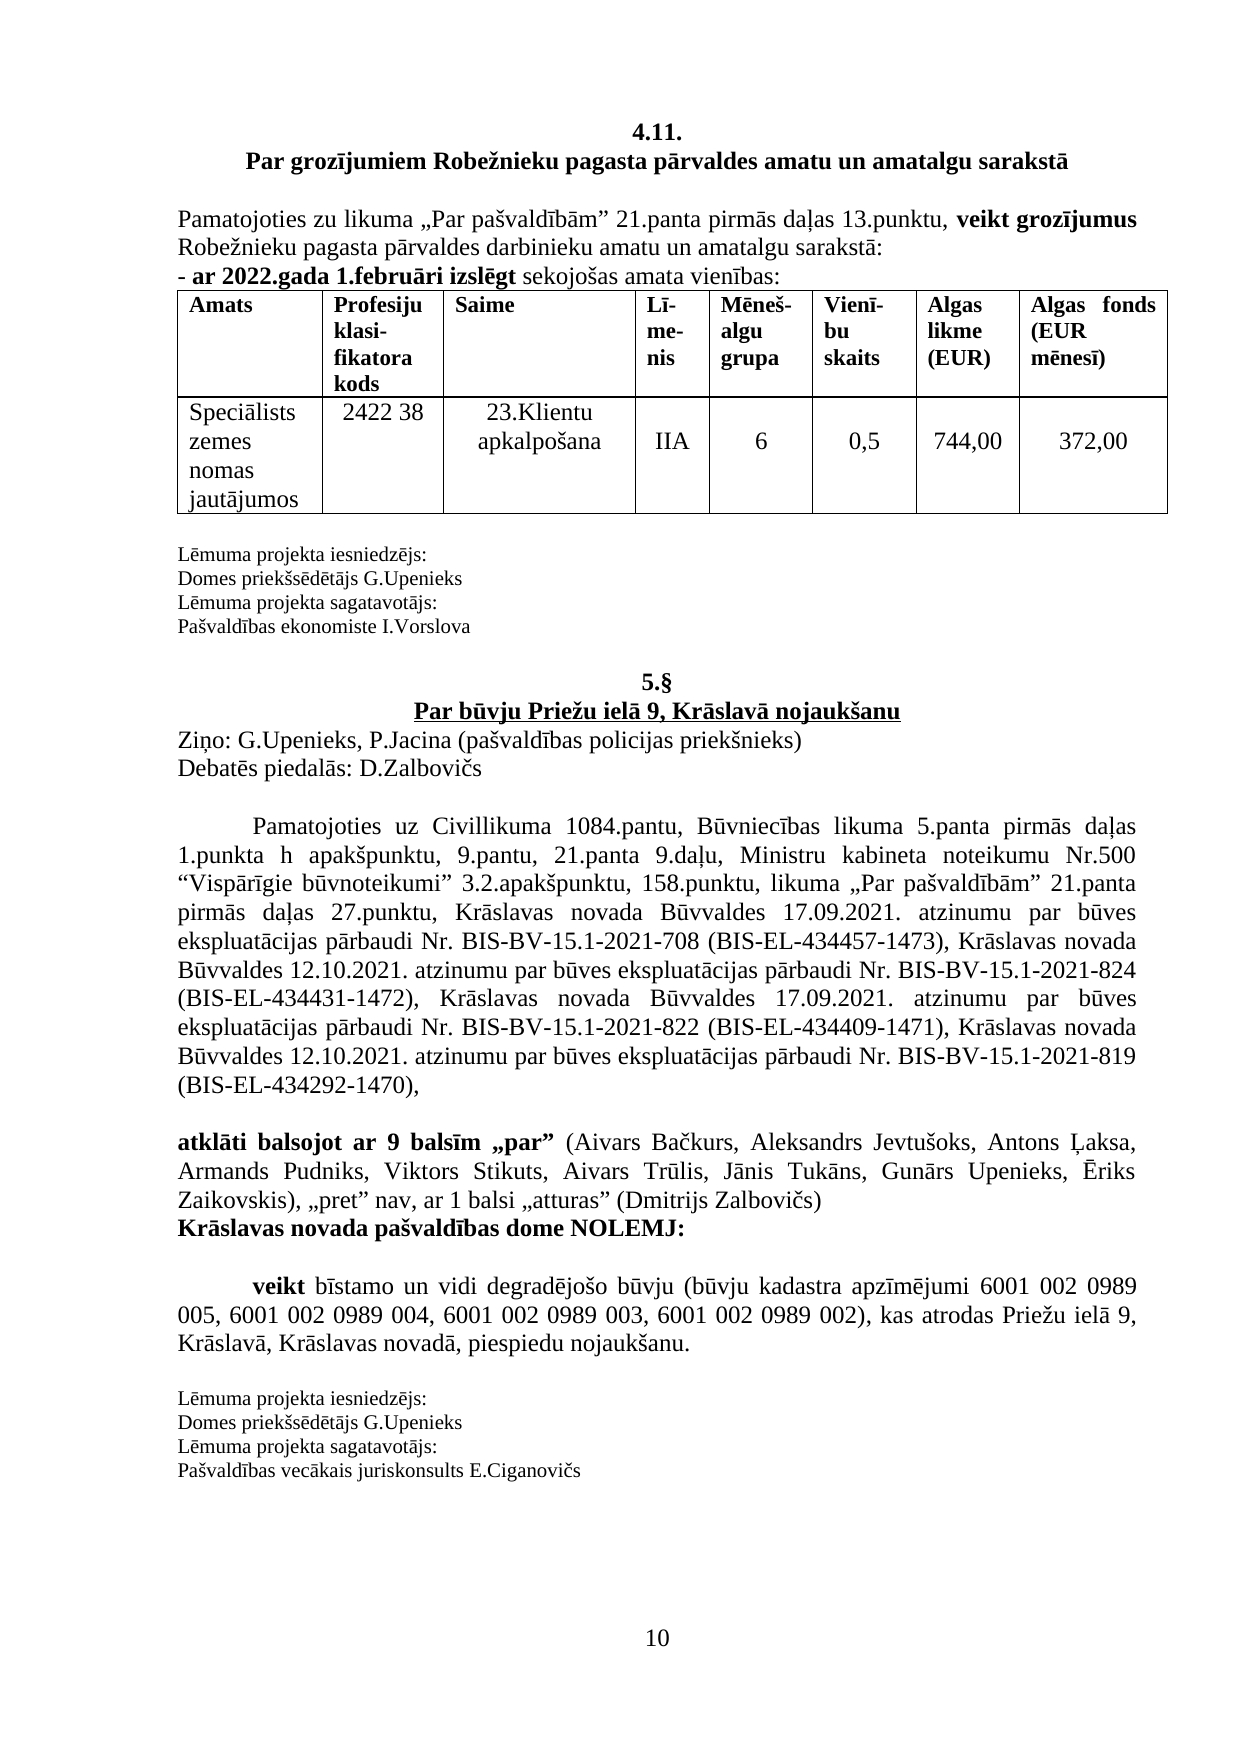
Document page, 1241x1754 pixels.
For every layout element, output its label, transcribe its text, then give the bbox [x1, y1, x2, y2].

text - ar 2022.gada 1.februāri izslēgt sekojošas amata vienības: [177, 261, 1137, 290]
table_cell 23.Klientu apkalpošana [444, 398, 635, 512]
text atklāti balsojot ar 9 balsīm „par” (Aivars Bačkurs, Aleksandrs Jevtušoks, Antons Ļaksa, Armands Pudniks, Viktors Stikuts, Aivars Trūlis, Jānis Tukāns, Gunārs Upenieks, Ēriks Zaikovskis), „pret” nav, ar 1 balsi „atturas” (Dmitrijs Zalbovičs) [177, 1127, 1137, 1213]
table_header Lī-me-nis [636, 291, 709, 396]
text Pašvaldības vecākais juriskonsults E.Ciganovičs [177, 1458, 1137, 1482]
text Pamatojoties uz Civillikuma 1084.pantu, Būvniecības likuma 5.panta pirmās daļas 1.punkta h apakšpunktu, 9.pantu, 21.panta 9.daļu, Ministru kabineta noteikumu Nr.500 “Vispārīgie būvnoteikumi” 3.2.apakšpunktu, 158.punktu, likuma „Par pašvaldībām” 21.panta pirmās daļas 27.punktu, Krāslavas novada Būvvaldes 17.09.2021. atzinumu par būves ekspluatācijas pārbaudi Nr. BIS-BV-15.1-2021-708 (BIS-EL-434457-1473), Krāslavas novada Būvvaldes 12.10.2021. atzinumu par būves ekspluatācijas pārbaudi Nr. BIS-BV-15.1-2021-824 (BIS-EL-434431-1472), Krāslavas novada Būvvaldes 17.09.2021. atzinumu par būves ekspluatācijas pārbaudi Nr. BIS-BV-15.1-2021-822 (BIS-EL-434409-1471), Krāslavas novada Būvvaldes 12.10.2021. atzinumu par būves ekspluatācijas pārbaudi Nr. BIS-BV-15.1-2021-819 (BIS-EL-434292-1470), [177, 811, 1137, 1098]
table_cell 2422 38 [323, 398, 443, 512]
table_cell 0,5 [813, 398, 916, 512]
table_cell 372,00 [1020, 398, 1167, 512]
text Lēmuma projekta sagatavotājs: [177, 590, 1137, 614]
text Domes priekšsēdētājs G.Upenieks [177, 566, 1137, 590]
table_header Mēneš-algu grupa [710, 291, 812, 396]
text Par grozījumiem Robežnieku pagasta pārvaldes amatu un amatalgu sarakstā [177, 146, 1137, 175]
text Pašvaldības ekonomiste I.Vorslova [177, 614, 1137, 638]
text Lēmuma projekta iesniedzējs: [177, 1386, 1137, 1410]
text Ziņo: G.Upenieks, P.Jacina (pašvaldības policijas priekšnieks) [177, 725, 1137, 753]
text Pamatojoties zu likuma „Par pašvaldībām” 21.panta pirmās daļas 13.punktu, veikt grozījumus Robežnieku pagasta pārvaldes darbinieku amatu un amatalgu sarakstā: [177, 204, 1137, 261]
table_header Profesiju klasi-fikatora kods [323, 291, 443, 396]
text Krāslavas novada pašvaldības dome NOLEMJ: [177, 1213, 1137, 1242]
text Debatēs piedalās: D.Zalbovičs [177, 753, 1137, 782]
table_cell 6 [710, 398, 812, 512]
table_cell IIA [636, 398, 709, 512]
text veikt bīstamo un vidi degradējošo būvju (būvju kadastra apzīmējumi 6001 002 0989 005, 6001 002 0989 004, 6001 002 0989 003, 6001 002 0989 002), kas atrodas Priežu ielā 9, Krāslavā, Krāslavas novadā, piespiedu nojaukšanu. [177, 1271, 1137, 1357]
text Lēmuma projekta sagatavotājs: [177, 1434, 1137, 1458]
table_cell Speciālists zemes nomas jautājumos [178, 398, 322, 512]
table_header Vienī-bu skaits [813, 291, 916, 396]
text Domes priekšsēdētājs G.Upenieks [177, 1410, 1137, 1434]
table_header Algas fonds (EUR mēnesī) [1020, 291, 1167, 396]
table_cell 744,00 [917, 398, 1019, 512]
table_header Saime [444, 291, 635, 396]
table_header Amats [178, 291, 322, 396]
text Lēmuma projekta iesniedzējs: [177, 542, 1137, 566]
text Par būvju Priežu ielā 9, Krāslavā nojaukšanu [177, 696, 1137, 725]
text 5.§ [177, 667, 1137, 696]
text 4.11. [177, 117, 1137, 146]
table_header Algas likme (EUR) [917, 291, 1019, 396]
